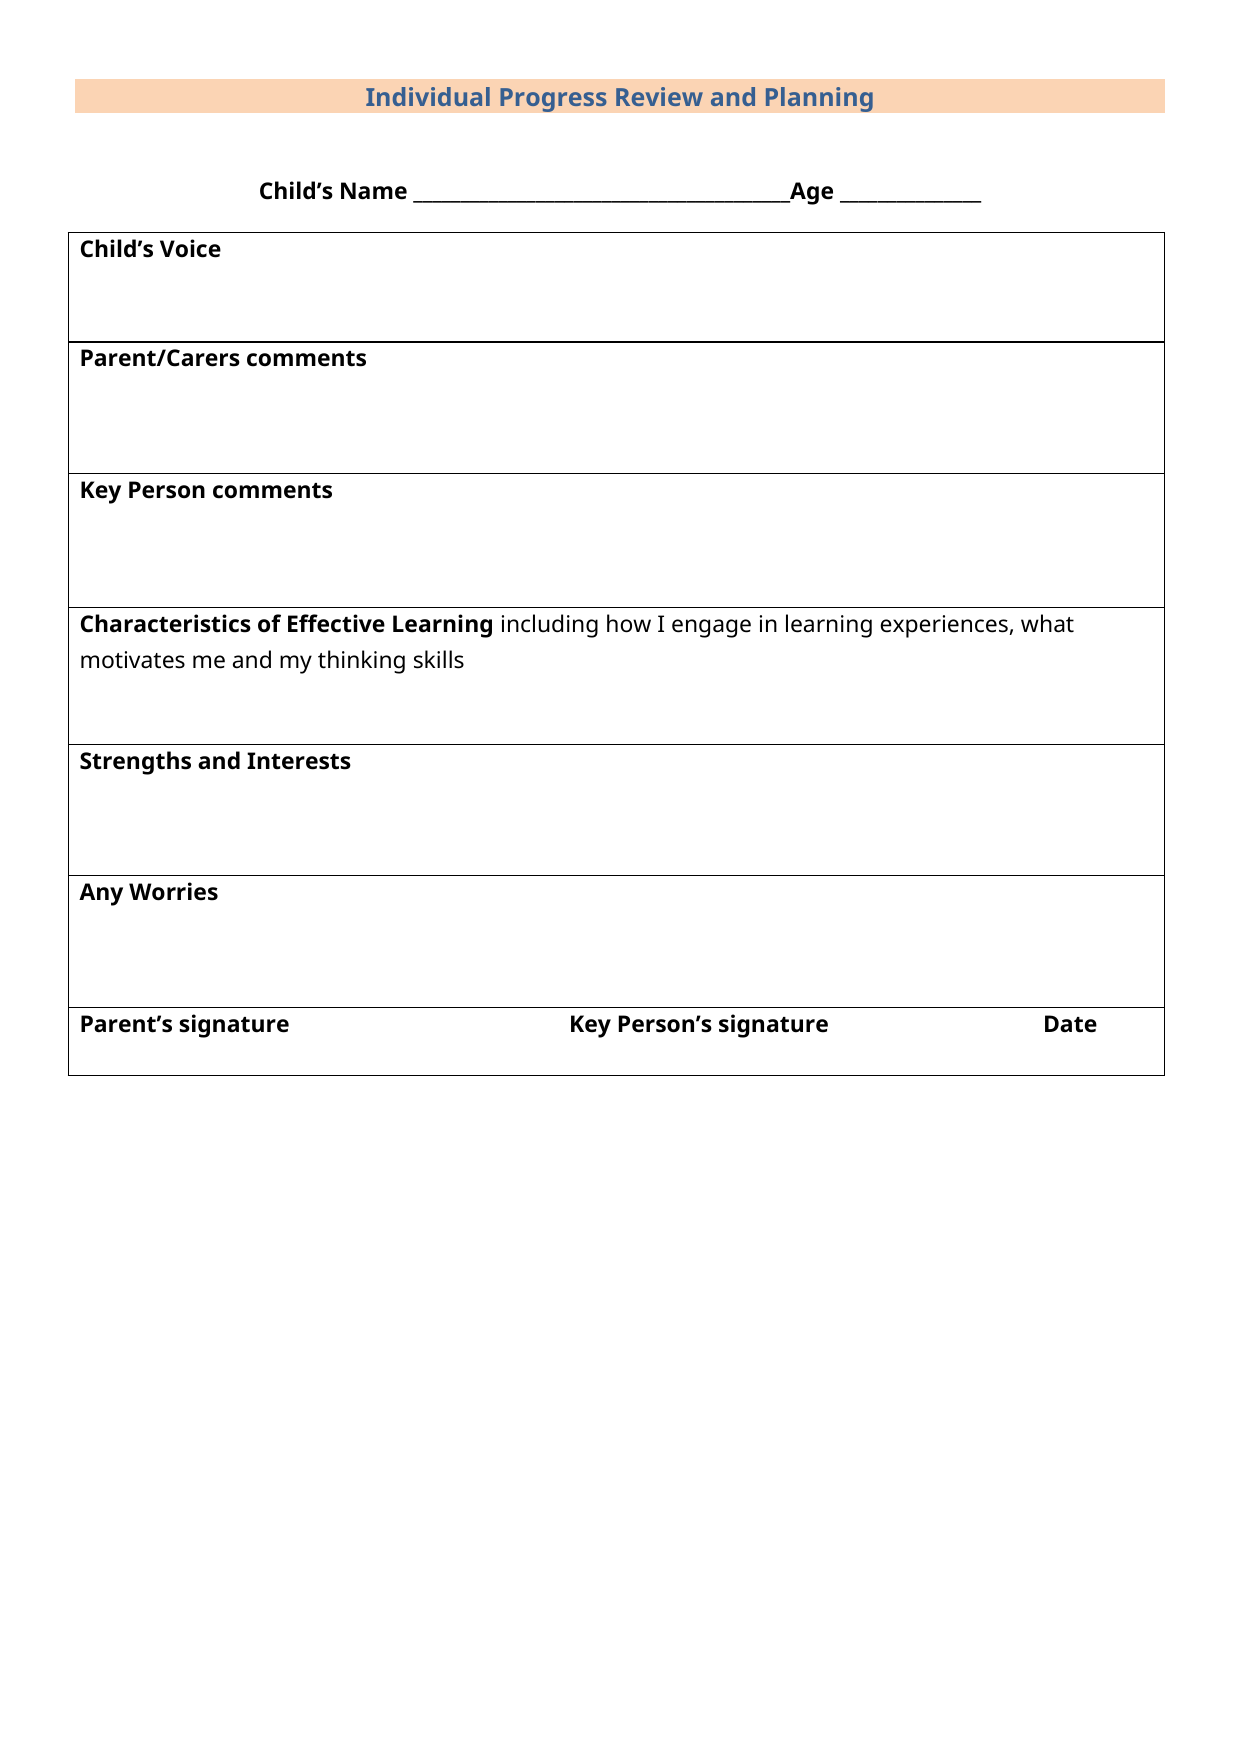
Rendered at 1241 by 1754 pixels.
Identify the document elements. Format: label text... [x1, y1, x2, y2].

table_cell Any Worries [69, 876, 1164, 1007]
table_cell Parent/Carers comments [69, 343, 1164, 473]
subtitle Individual Progress Review and Planning [75, 79, 1165, 113]
text Child’s Name ________________________________________Age _______________ [75, 175, 1165, 206]
table_cell Characteristics of Effective Learning including how I engage in learning experiences, what motivates me and my thinking skills [69, 608, 1164, 744]
table_cell Key Person comments [69, 474, 1164, 607]
table_cell Parent’s signature Key Person’s signature Date [69, 1008, 1164, 1075]
table_header Child’s Voice [69, 233, 1164, 341]
table_cell Strengths and Interests [69, 745, 1164, 875]
